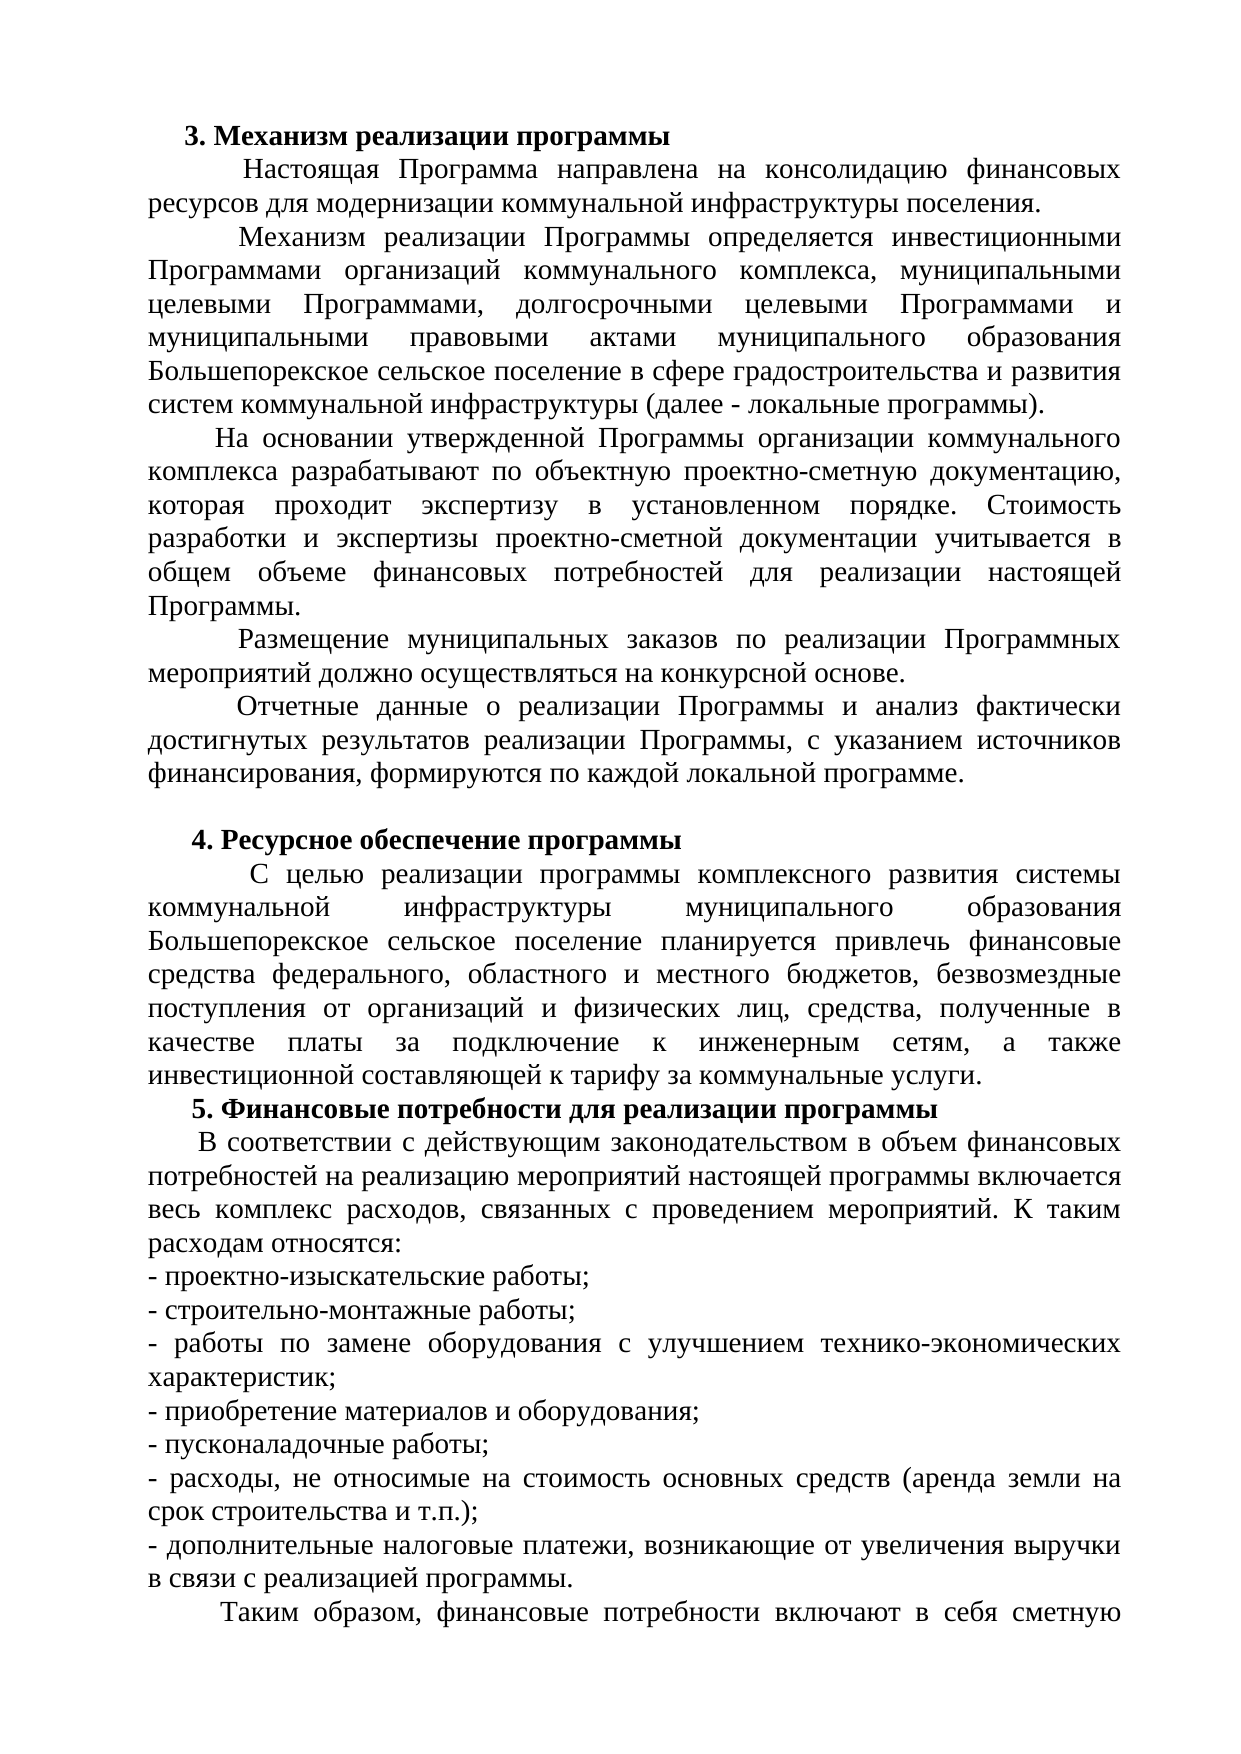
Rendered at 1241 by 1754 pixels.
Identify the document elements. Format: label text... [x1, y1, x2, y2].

text Отчетные данные о реализации Программы и анализ фактически достигнутых результатов реализации Программы, с указанием источников финансирования, формируются по каждой локальной программе. [148, 688, 1122, 789]
text Размещение муниципальных заказов по реализации Программных мероприятий должно осуществляться на конкурсной основе. [148, 621, 1122, 688]
text С целью реализации программы комплексного развития системы коммунальной инфраструктуры муниципального образования Большепорекское сельское поселение планируется привлечь финансовые средства федерального, областного и местного бюджетов, безвозмездные поступления от организаций и физических лиц, средства, полученные в качестве платы за подключение к инженерным сетям, а также инвестиционной составляющей к тарифу за коммунальные услуги. [148, 856, 1122, 1091]
text Механизм реализации Программы определяется инвестиционными Программами организаций коммунального комплекса, муниципальными целевыми Программами, долгосрочными целевыми Программами и муниципальными правовыми актами муниципального образования Большепорекское сельское поселение в сфере градостроительства и развития систем коммунальной инфраструктуры (далее - локальные программы). [148, 219, 1122, 420]
text - расходы, не относимые на стоимость основных средств (аренда земли на срок строительства и т.п.); [148, 1460, 1122, 1527]
text - строительно-монтажные работы; [148, 1292, 1122, 1326]
text - проектно-изыскательские работы; [148, 1258, 1122, 1292]
text - работы по замене оборудования с улучшением технико-экономических характеристик; [148, 1326, 1122, 1393]
text 3. Механизм реализации программы [148, 118, 1122, 152]
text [148, 1594, 1122, 1627]
text 4. Ресурсное обеспечение программы [148, 822, 1122, 856]
text Настоящая Программа направлена на консолидацию финансовых ресурсов для модернизации коммунальной инфраструктуры поселения. [148, 152, 1122, 219]
text В соответствии с действующим законодательством в объем финансовых потребностей на реализацию мероприятий настоящей программы включается весь комплекс расходов, связанных с проведением мероприятий. К таким расходам относятся: [148, 1124, 1122, 1258]
text - дополнительные налоговые платежи, возникающие от увеличения выручки в связи с реализацией программы. [148, 1527, 1122, 1594]
text - приобретение материалов и оборудования; [148, 1393, 1122, 1426]
text - пусконаладочные работы; [148, 1426, 1122, 1460]
text 5. Финансовые потребности для реализации программы [148, 1091, 1122, 1124]
text На основании утвержденной Программы организации коммунального комплекса разрабатывают по объектную проектно-сметную документацию, которая проходит экспертизу в установленном порядке. Стоимость разработки и экспертизы проектно-сметной документации учитывается в общем объеме финансовых потребностей для реализации настоящей Программы. [148, 420, 1122, 621]
